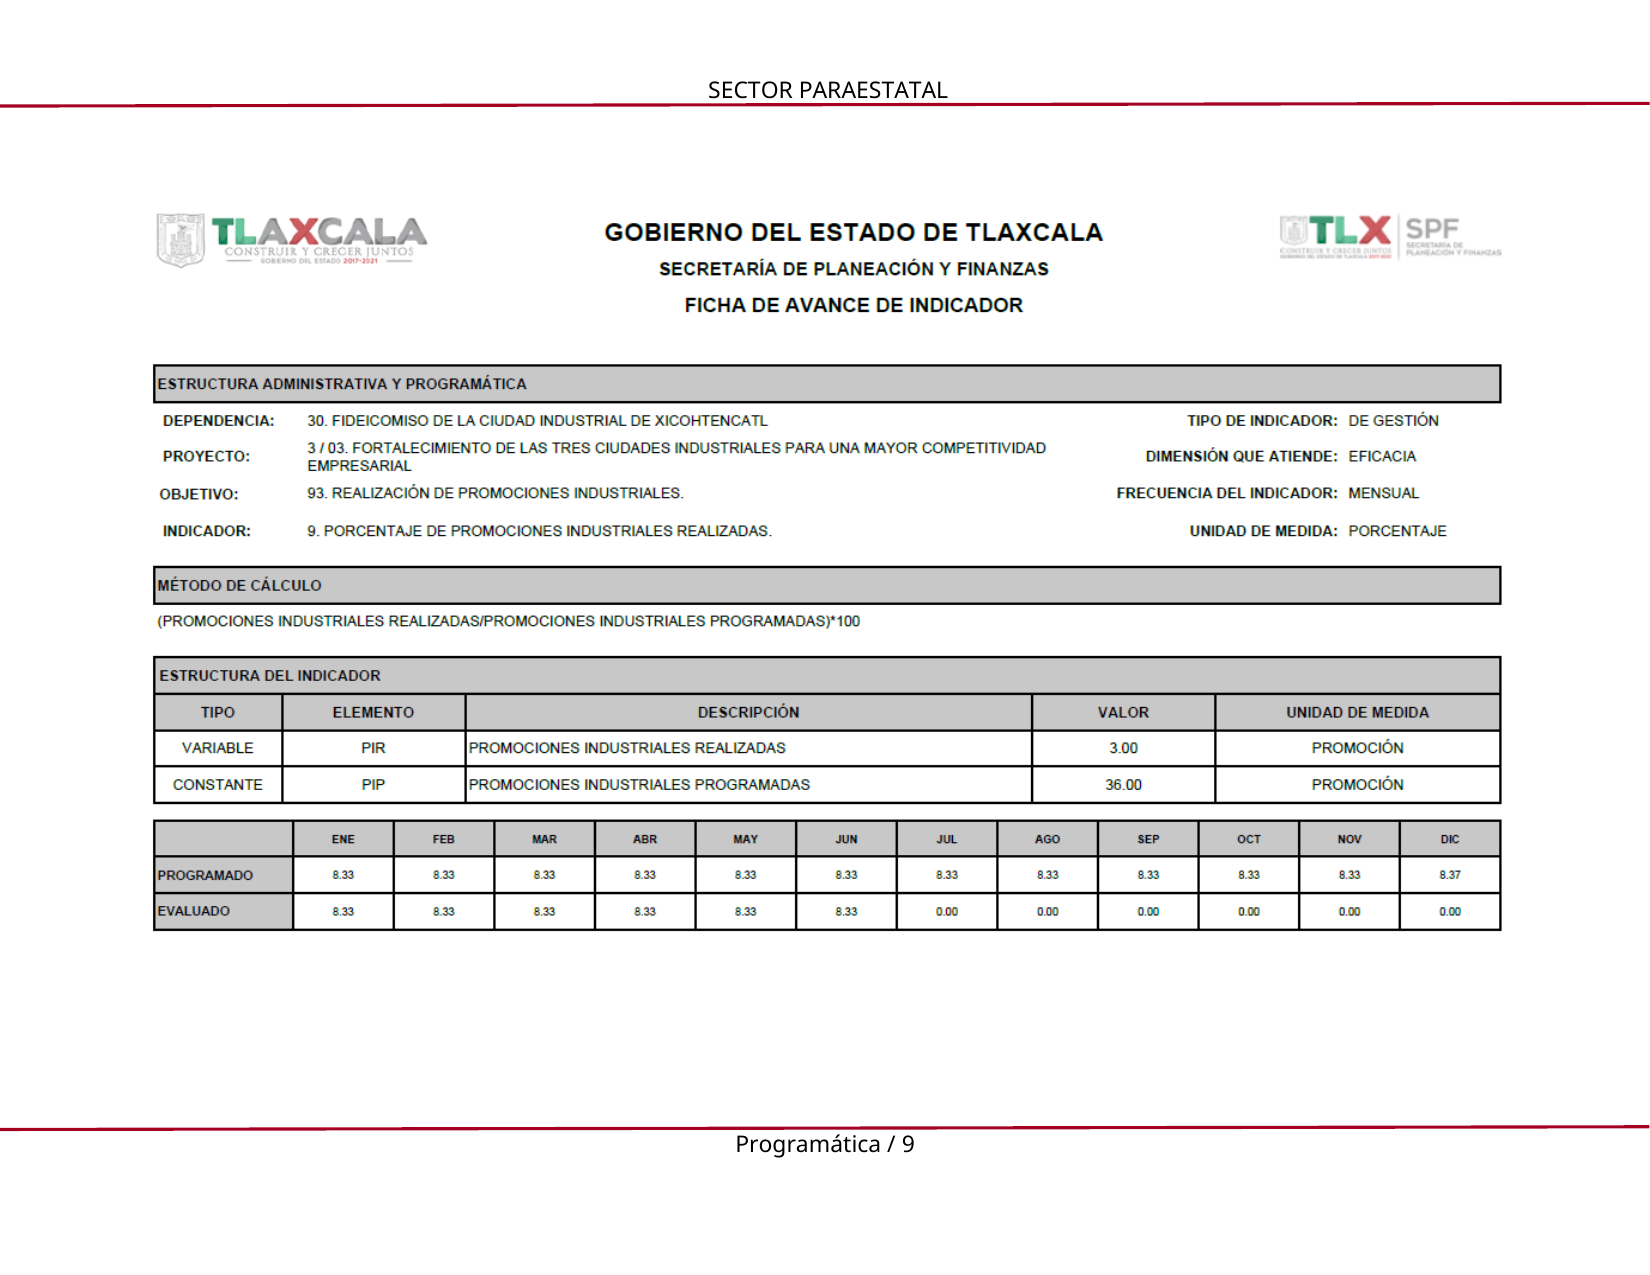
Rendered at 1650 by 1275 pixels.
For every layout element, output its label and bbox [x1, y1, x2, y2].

picture [112, 150, 1545, 1110]
